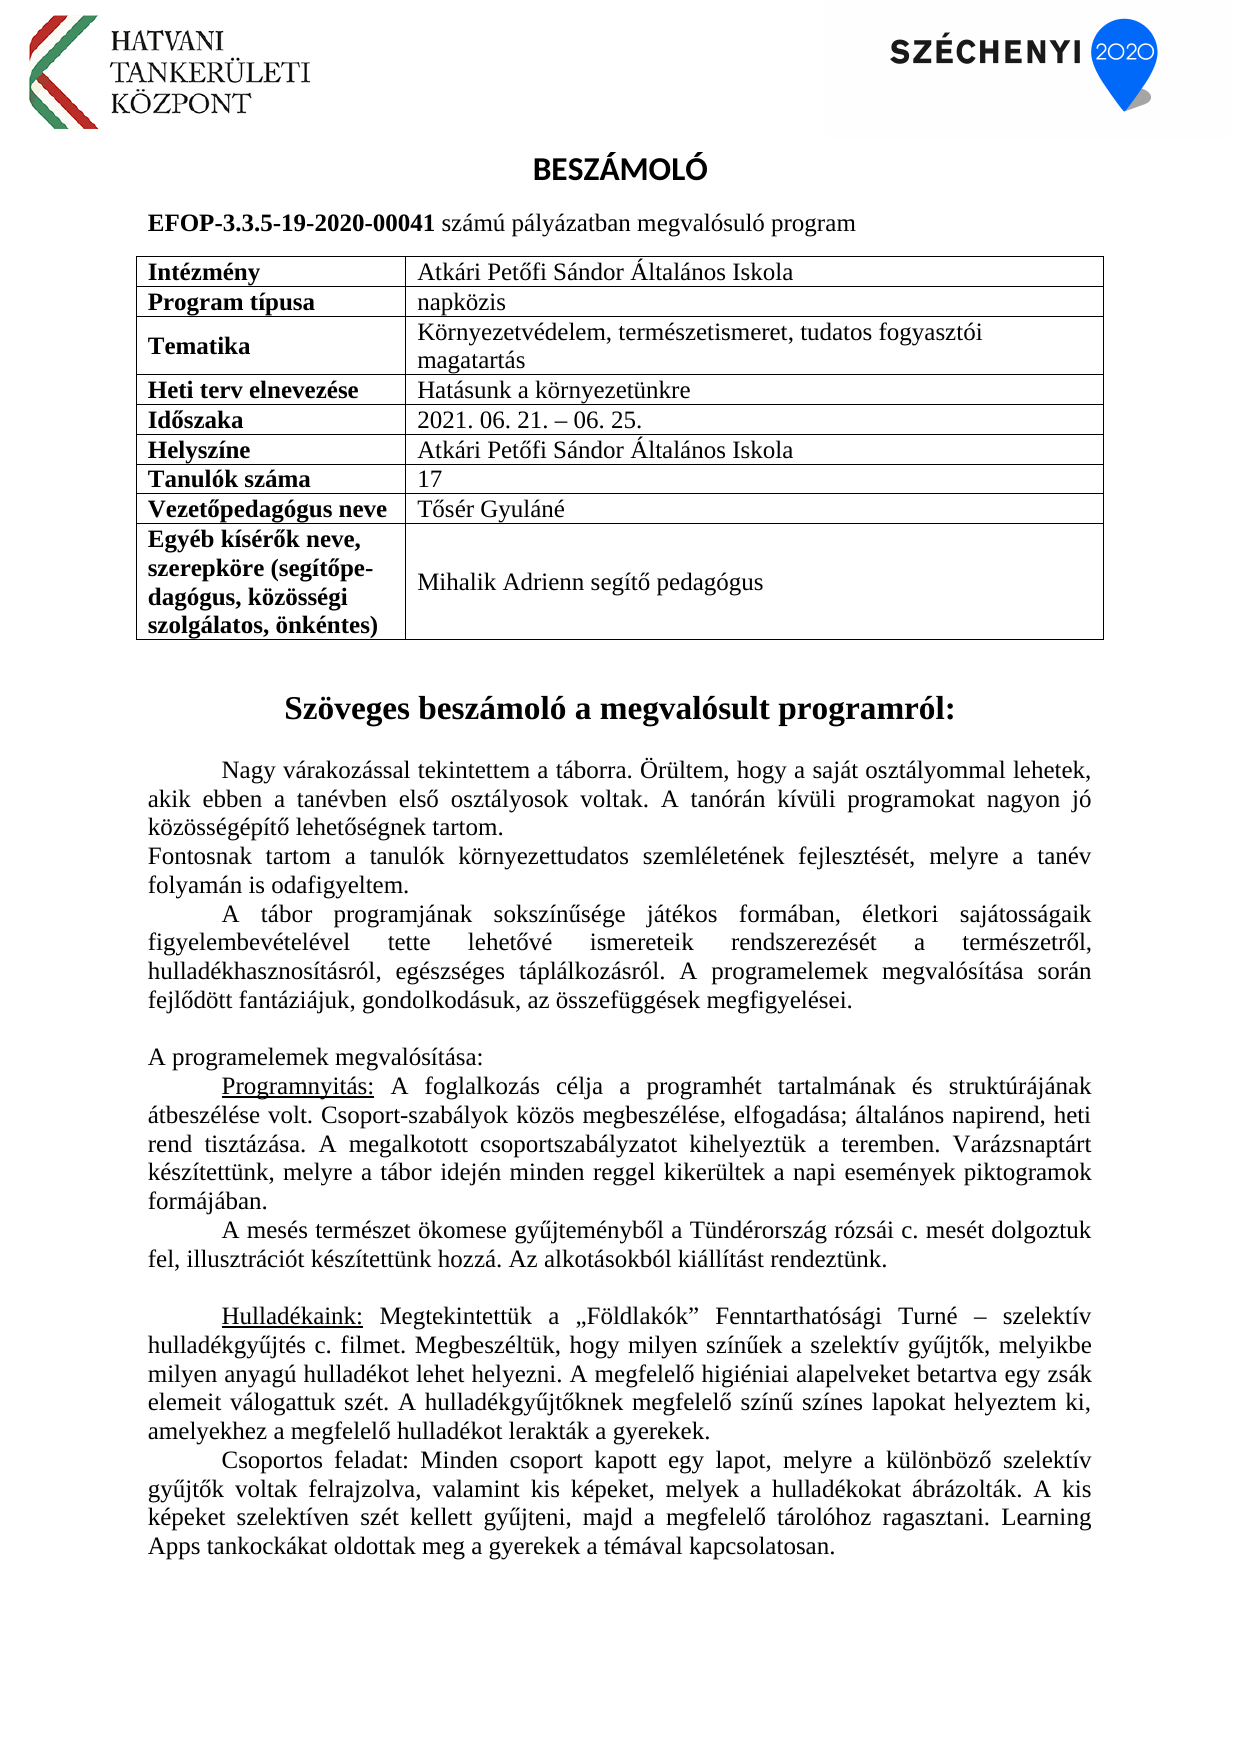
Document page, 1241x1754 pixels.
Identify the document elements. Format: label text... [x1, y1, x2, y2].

text Fontosnak tartom a tanulók környezettudatos szemléletének fejlesztését, melyre a tanév folyamán is odafigyeltem. [148, 841, 1092, 899]
table_cell Heti terv elnevezése [137, 375, 405, 404]
text A tábor programjának sokszínűsége játékos formában, életkori sajátosságaik figyelembevételével tette lehetővé ismereteik rendszerezését a természetről, hulladékhasznosításról, egészséges táplálkozásról. A programelemek megvalósítása során fejlődött fantáziájuk, gondolkodásuk, az összefüggések megfigyelései. [148, 899, 1092, 1014]
picture [825, 0, 1232, 138]
table_cell Tematika [137, 317, 405, 374]
text Programnyitás: A foglalkozás célja a programhét tartalmának és struktúrájának átbeszélése volt. Csoport-szabályok közös megbeszélése, elfogadása; általános napirend, heti rend tisztázása. A megalkotott csoportszabályzatot kihelyeztük a teremben. Varázsnaptárt készítettünk, melyre a tábor idején minden reggel kikerültek a napi események piktogramok formájában. [148, 1071, 1092, 1215]
text A mesés természet ökomese gyűjteményből a Tündérország rózsái c. mesét dolgoztuk fel, illusztrációt készítettünk hozzá. Az alkotásokból kiállítást rendeztünk. [148, 1215, 1092, 1272]
table_cell 2021. 06. 21. – 06. 25. [406, 405, 1103, 434]
table_header Intézmény [137, 257, 405, 286]
table_cell napközis [406, 287, 1103, 316]
text EFOP-3.3.5-19-2020-00041 számú pályázatban megvalósuló program [148, 208, 1092, 237]
table_cell Időszaka [137, 405, 405, 434]
text Nagy várakozással tekintettem a táborra. Örültem, hogy a saját osztályommal lehetek, akik ebben a tanévben első osztályosok voltak. A tanórán kívüli programokat nagyon jó közösségépítő lehetőségnek tartom. [148, 755, 1092, 841]
table_cell Hatásunk a környezetünkre [406, 375, 1103, 404]
text Hulladékaink: Megtekintettük a „Földlakók” Fenntarthatósági Turné – szelektív hulladékgyűjtés c. filmet. Megbeszéltük, hogy milyen színűek a szelektív gyűjtők, melyikbe milyen anyagú hulladékot lehet helyezni. A megfelelő higiéniai alapelveket betartva egy zsák elemeit válogattuk szét. A hulladékgyűjtőknek megfelelő színű színes lapokat helyeztem ki, amelyekhez a megfelelő hulladékot lerakták a gyerekek. [148, 1301, 1092, 1445]
table_cell Tanulók száma [137, 465, 405, 493]
text A programelemek megvalósítása: [148, 1042, 1092, 1071]
table_cell Környezetvédelem, természetismeret, tudatos fogyasztói magatartás [406, 317, 1103, 374]
text BESZÁMOLÓ [148, 148, 1092, 188]
table_cell Mihalik Adrienn segítő pedagógus [406, 524, 1103, 639]
table_cell Atkári Petőfi Sándor Általános Iskola [406, 435, 1103, 463]
table_cell Vezetőpedagógus neve [137, 494, 405, 523]
text Csoportos feladat: Minden csoport kapott egy lapot, melyre a különböző szelektív gyűjtők voltak felrajzolva, valamint kis képeket, melyek a hulladékokat ábrázolták. A kis képeket szelektíven szét kellett gyűjteni, majd a megfelelő tárolóhoz ragasztani. Learning Apps tankockákat oldottak meg a gyerekek a témával kapcsolatosan. [148, 1445, 1092, 1560]
table_cell Program típusa [137, 287, 405, 316]
table_cell Egyéb kísérők neve, szerepköre (segítőpe-dagógus, közösségi szolgálatos, önkéntes) [137, 524, 405, 639]
table_cell Helyszíne [137, 435, 405, 463]
table_header Atkári Petőfi Sándor Általános Iskola [406, 257, 1103, 286]
text Szöveges beszámoló a megvalósult programról: [148, 688, 1092, 726]
table_cell 17 [406, 465, 1103, 493]
table_cell Tősér Gyuláné [406, 494, 1103, 523]
